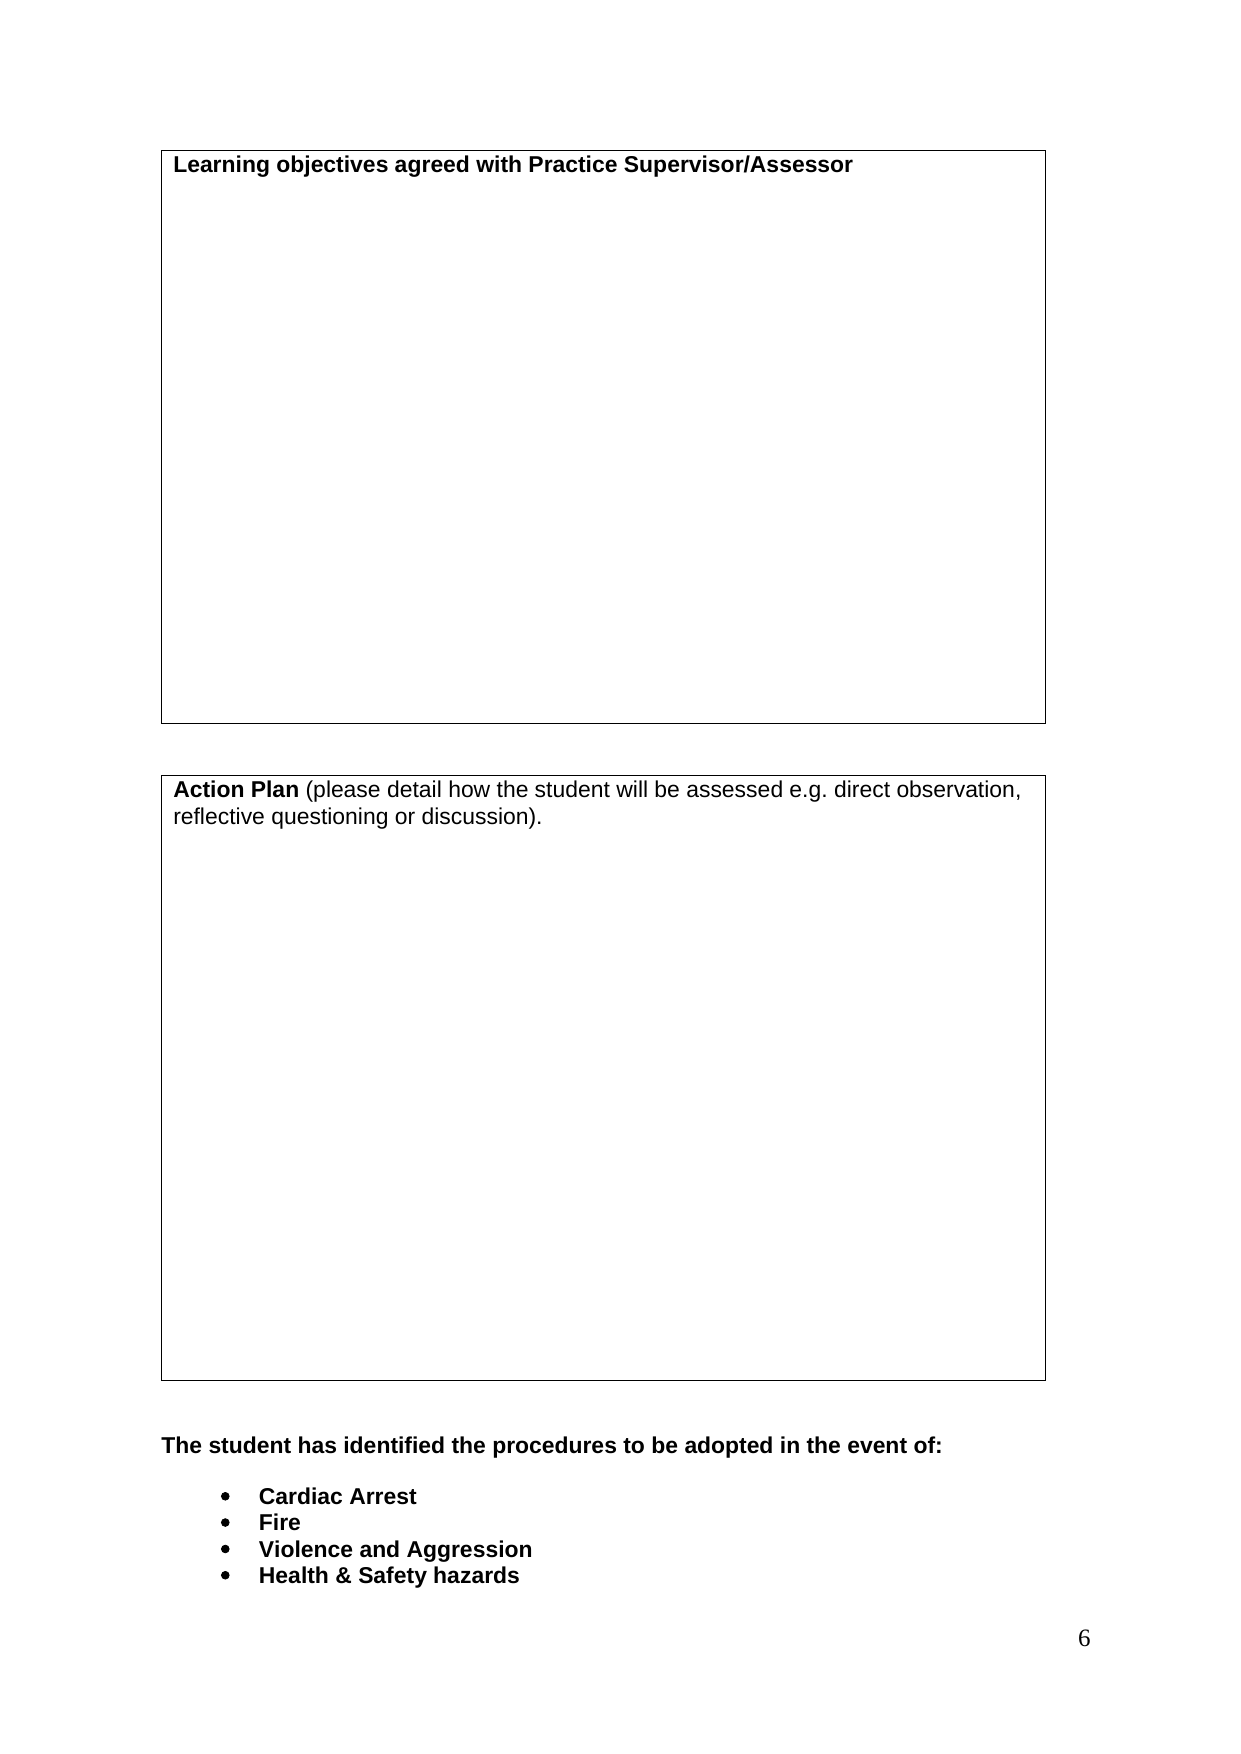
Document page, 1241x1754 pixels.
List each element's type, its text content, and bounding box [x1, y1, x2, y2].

table_cell The student has identified the procedures to be adopted in the event of: Cardiac Arrest Fire Violence and Aggression Health & Safety hazards [150, 150, 1057, 1588]
